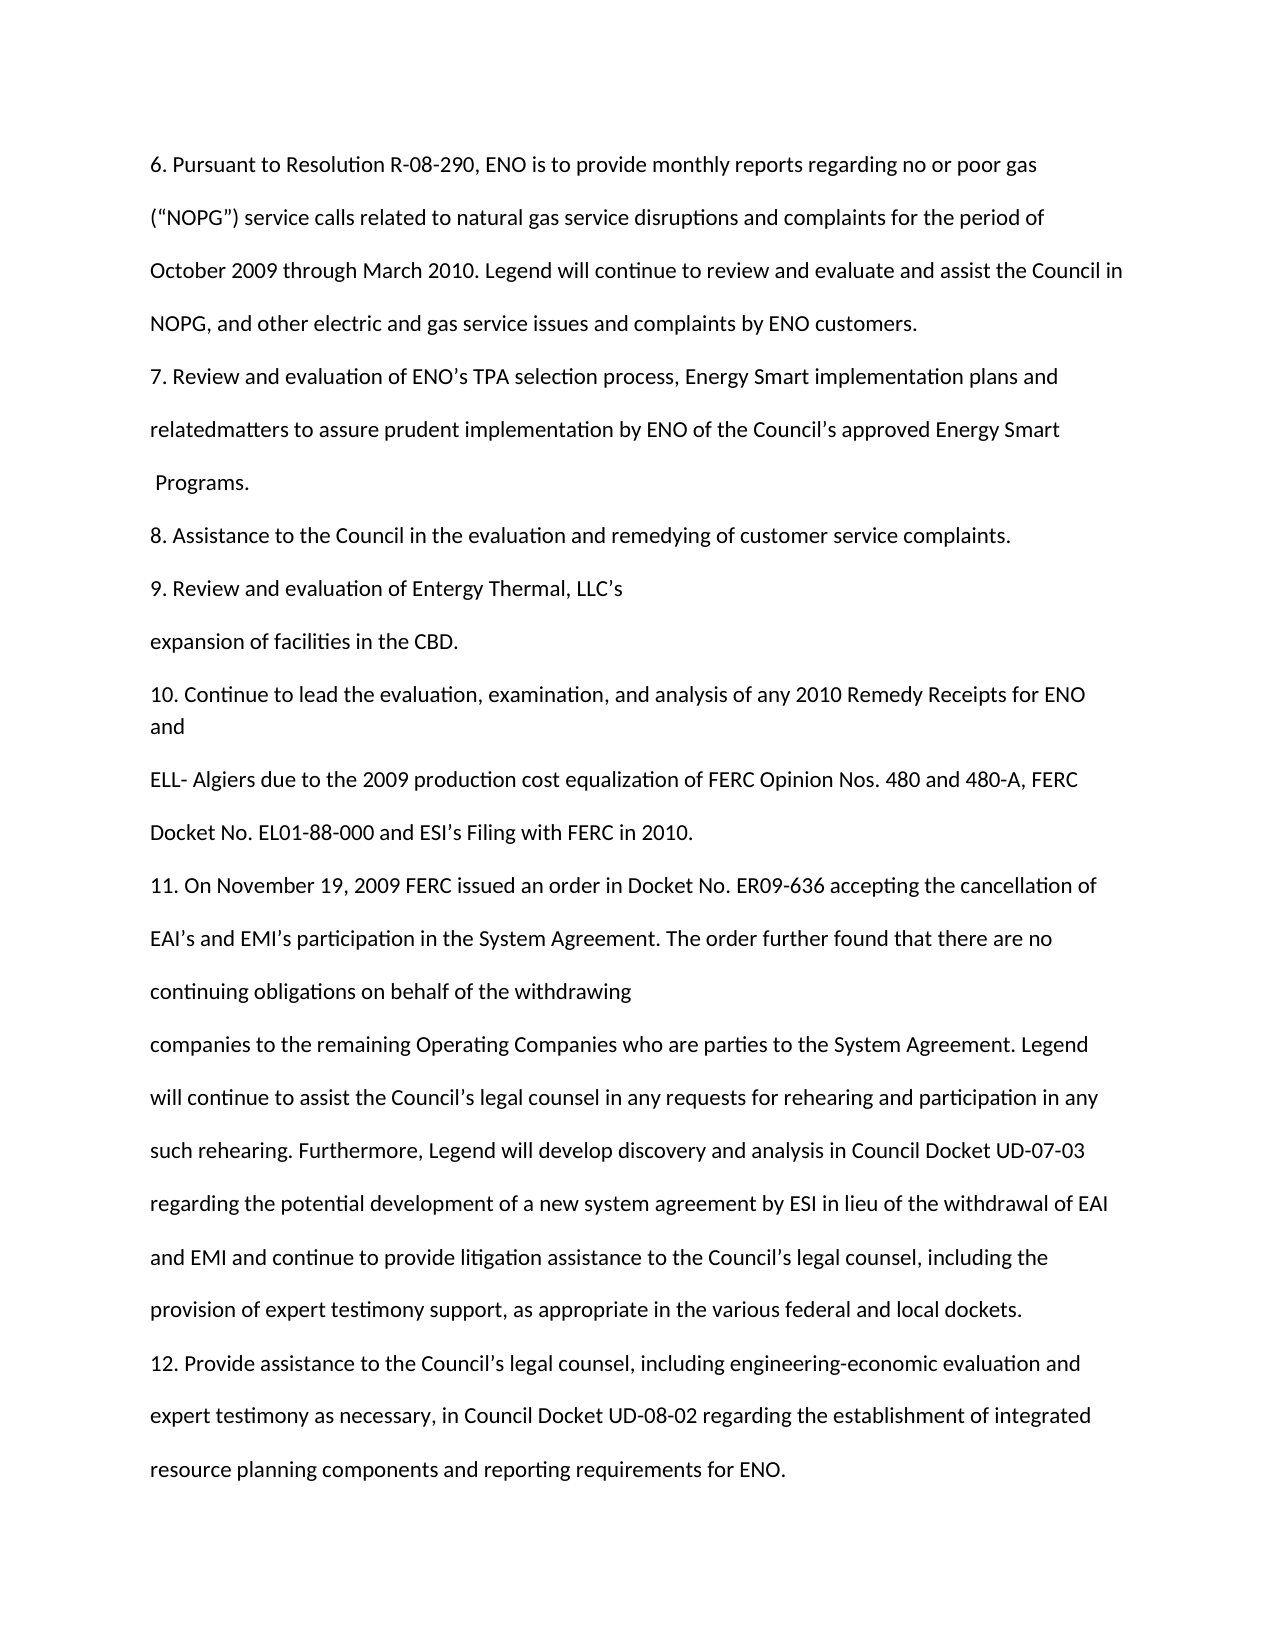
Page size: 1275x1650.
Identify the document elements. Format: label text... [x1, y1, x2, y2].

text resource planning components and reporting requirements for ENO. [150, 1455, 1125, 1483]
text 9. Review and evaluation of Entergy Thermal, LLC’s [150, 574, 1125, 602]
text expert testimony as necessary, in Council Docket UD-08-02 regarding the establishment of integrated [150, 1402, 1125, 1430]
text companies to the remaining Operating Companies who are parties to the System Agreement. Legend [150, 1031, 1125, 1058]
text expansion of facilities in the CBD. [150, 627, 1125, 655]
text and EMI and continue to provide litigation assistance to the Council’s legal counsel, including the [150, 1243, 1125, 1271]
text NOPG, and other electric and gas service issues and complaints by ENO customers. [150, 309, 1125, 337]
text 11. On November 19, 2009 FERC issued an order in Docket No. ER09-636 accepting the cancellation of [150, 871, 1125, 899]
text such rehearing. Furthermore, Legend will develop discovery and analysis in Council Docket UD-07-03 [150, 1137, 1125, 1164]
text EAI’s and EMI’s participation in the System Agreement. The order further found that there are no [150, 924, 1125, 952]
text continuing obligations on behalf of the withdrawing [150, 977, 1125, 1006]
text ELL- Algiers due to the 2009 production cost equalization of FERC Opinion Nos. 480 and 480-A, FERC [150, 765, 1125, 793]
text October 2009 through March 2010. Legend will continue to review and evaluate and assist the Council in [150, 256, 1125, 284]
text 12. Provide assistance to the Council’s legal counsel, including engineering-economic evaluation and [150, 1349, 1125, 1377]
text Docket No. EL01-88-000 and ESI’s Filing with FERC in 2010. [150, 818, 1125, 846]
text 6. Pursuant to Resolution R-08-290, ENO is to provide monthly reports regarding no or poor gas [150, 150, 1125, 178]
text 10. Continue to lead the evaluation, examination, and analysis of any 2010 Remedy Receipts for ENO and [150, 680, 1125, 740]
text regarding the potential development of a new system agreement by ESI in lieu of the withdrawal of EAI [150, 1189, 1125, 1218]
text will continue to assist the Council’s legal counsel in any requests for rehearing and participation in any [150, 1083, 1125, 1112]
text provision of expert testimony support, as appropriate in the various federal and local dockets. [150, 1296, 1125, 1324]
text (“NOPG”) service calls related to natural gas service disruptions and complaints for the period of [150, 203, 1125, 231]
text 7. Review and evaluation of ENO’s TPA selection process, Energy Smart implementation plans and [150, 362, 1125, 390]
text 8. Assistance to the Council in the evaluation and remedying of customer service complaints. [150, 521, 1125, 549]
text relatedmatters to assure prudent implementation by ENO of the Council’s approved Energy Smart [150, 415, 1125, 443]
text Programs. [150, 468, 1125, 496]
